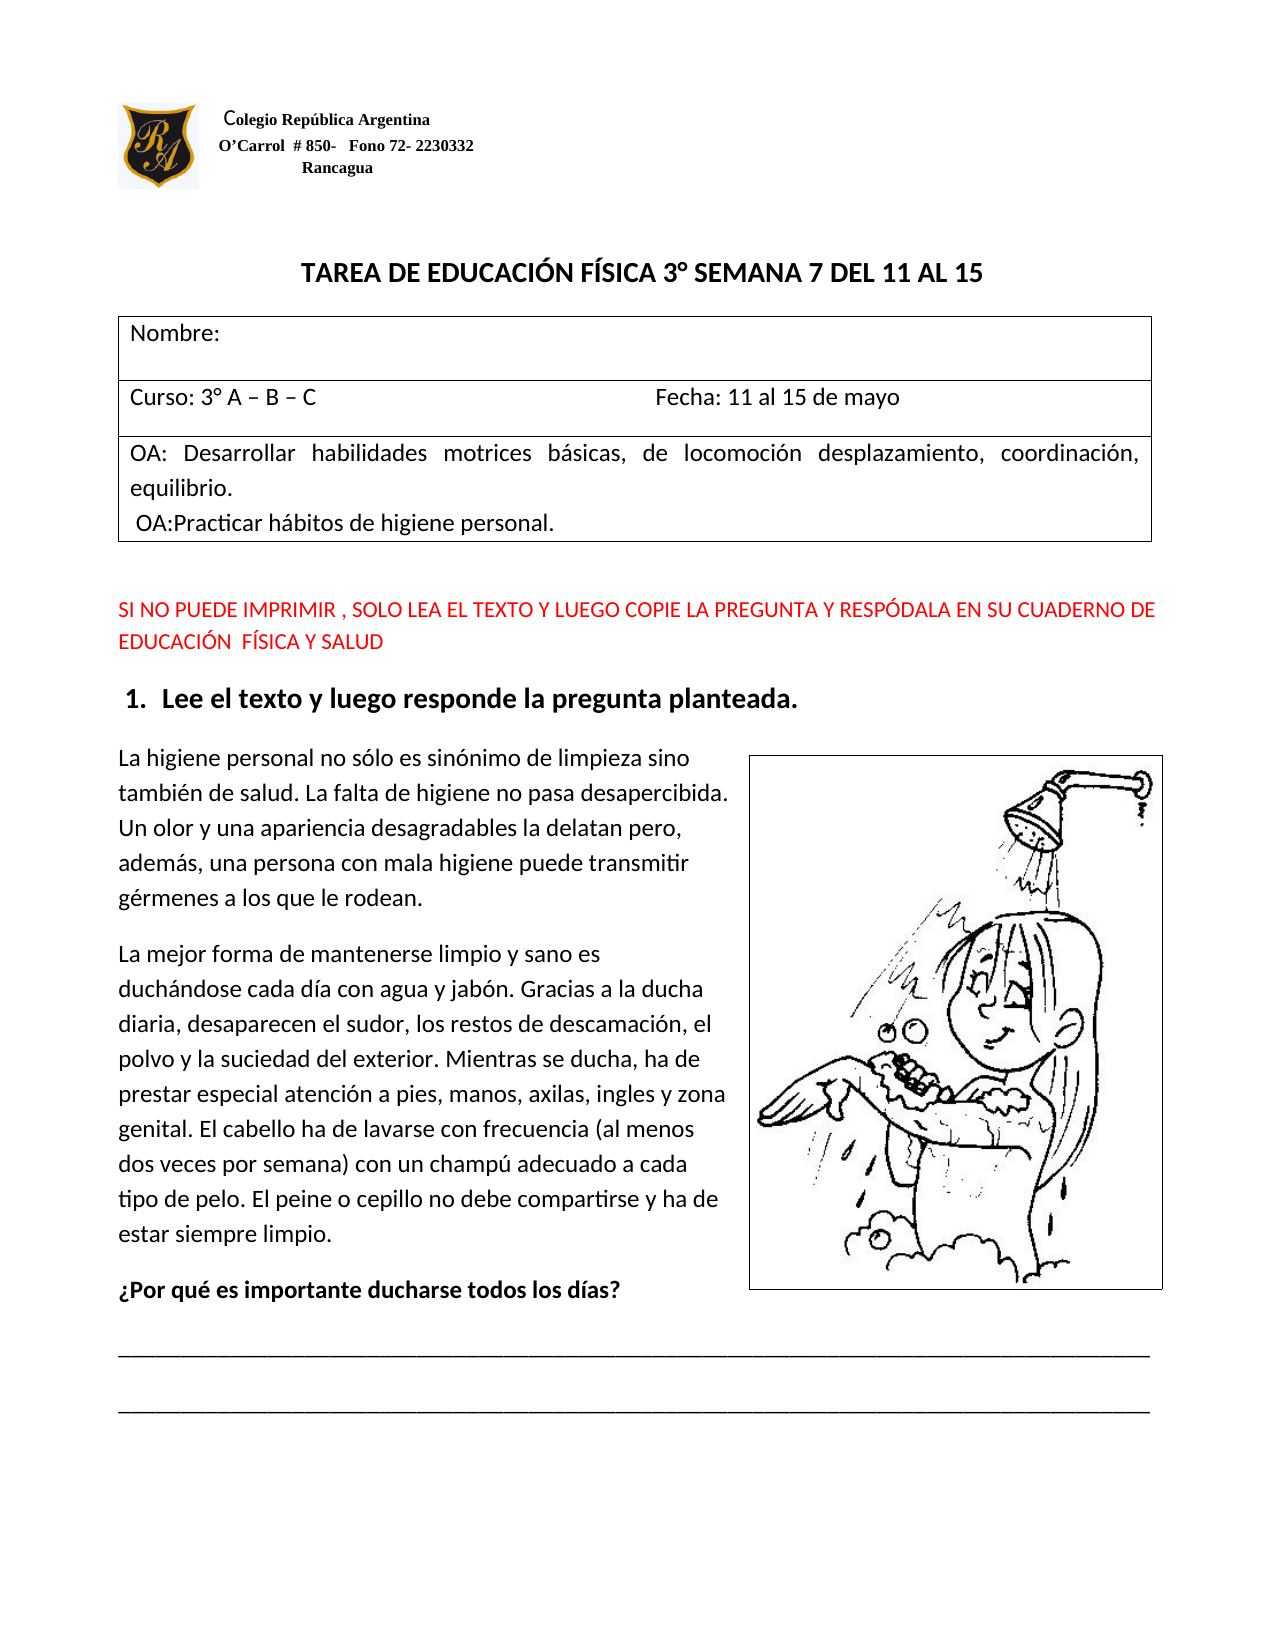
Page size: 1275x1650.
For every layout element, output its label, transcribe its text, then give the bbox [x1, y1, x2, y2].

text ___________________________________________________________________________________ [118, 1330, 1167, 1360]
text SI NO PUEDE IMPRIMIR , SOLO LEA EL TEXTO Y LUEGO COPIE LA PREGUNTA Y RESPÓDALA EN SU CUADERNO DE EDUCACIÓN FÍSICA Y SALUD [118, 595, 1167, 656]
picture [750, 756, 1162, 1289]
picture [118, 103, 200, 189]
text Rancagua [200, 158, 1167, 177]
text La higiene personal no sólo es sinónimo de limpieza sino también de salud. La falta de higiene no pasa desapercibida. Un olor y una apariencia desagradables la delatan pero, además, una persona con mala higiene puede transmitir gérmenes a los que le rodean. [118, 742, 1167, 913]
table_header Nombre: [119, 317, 1151, 379]
text ___________________________________________________________________________________ [118, 1386, 1167, 1416]
text La mejor forma de mantenerse limpio y sano es duchándose cada día con agua y jabón. Gracias a la ducha diaria, desaparecen el sudor, los restos de descamación, el polvo y la suciedad del exterior. Mientras se ducha, ha de prestar especial atención a pies, manos, axilas, ingles y zona genital. El cabello ha de lavarse con frecuencia (al menos dos veces por semana) con un champú adecuado a cada tipo de pelo. El peine o cepillo no debe compartirse y ha de estar siempre limpio. [118, 938, 748, 1249]
table_cell OA: Desarrollar habilidades motrices básicas, de locomoción desplazamiento, coordinación, equilibrio. OA:Practicar hábitos de higiene personal. [119, 437, 1151, 541]
list Lee el texto y luego responde la pregunta planteada. [124, 681, 1167, 716]
table_cell Curso: 3° A – B – C Fecha: 11 al 15 de mayo [119, 381, 1151, 436]
text Colegio República Argentina [200, 103, 1167, 131]
text O’Carrol # 850- Fono 72- 2230332 [200, 136, 1167, 155]
text TAREA DE EDUCACIÓN FÍSICA 3° SEMANA 7 DEL 11 AL 15 [118, 254, 1167, 290]
text ¿Por qué es importante ducharse todos los días? [118, 1274, 1167, 1304]
